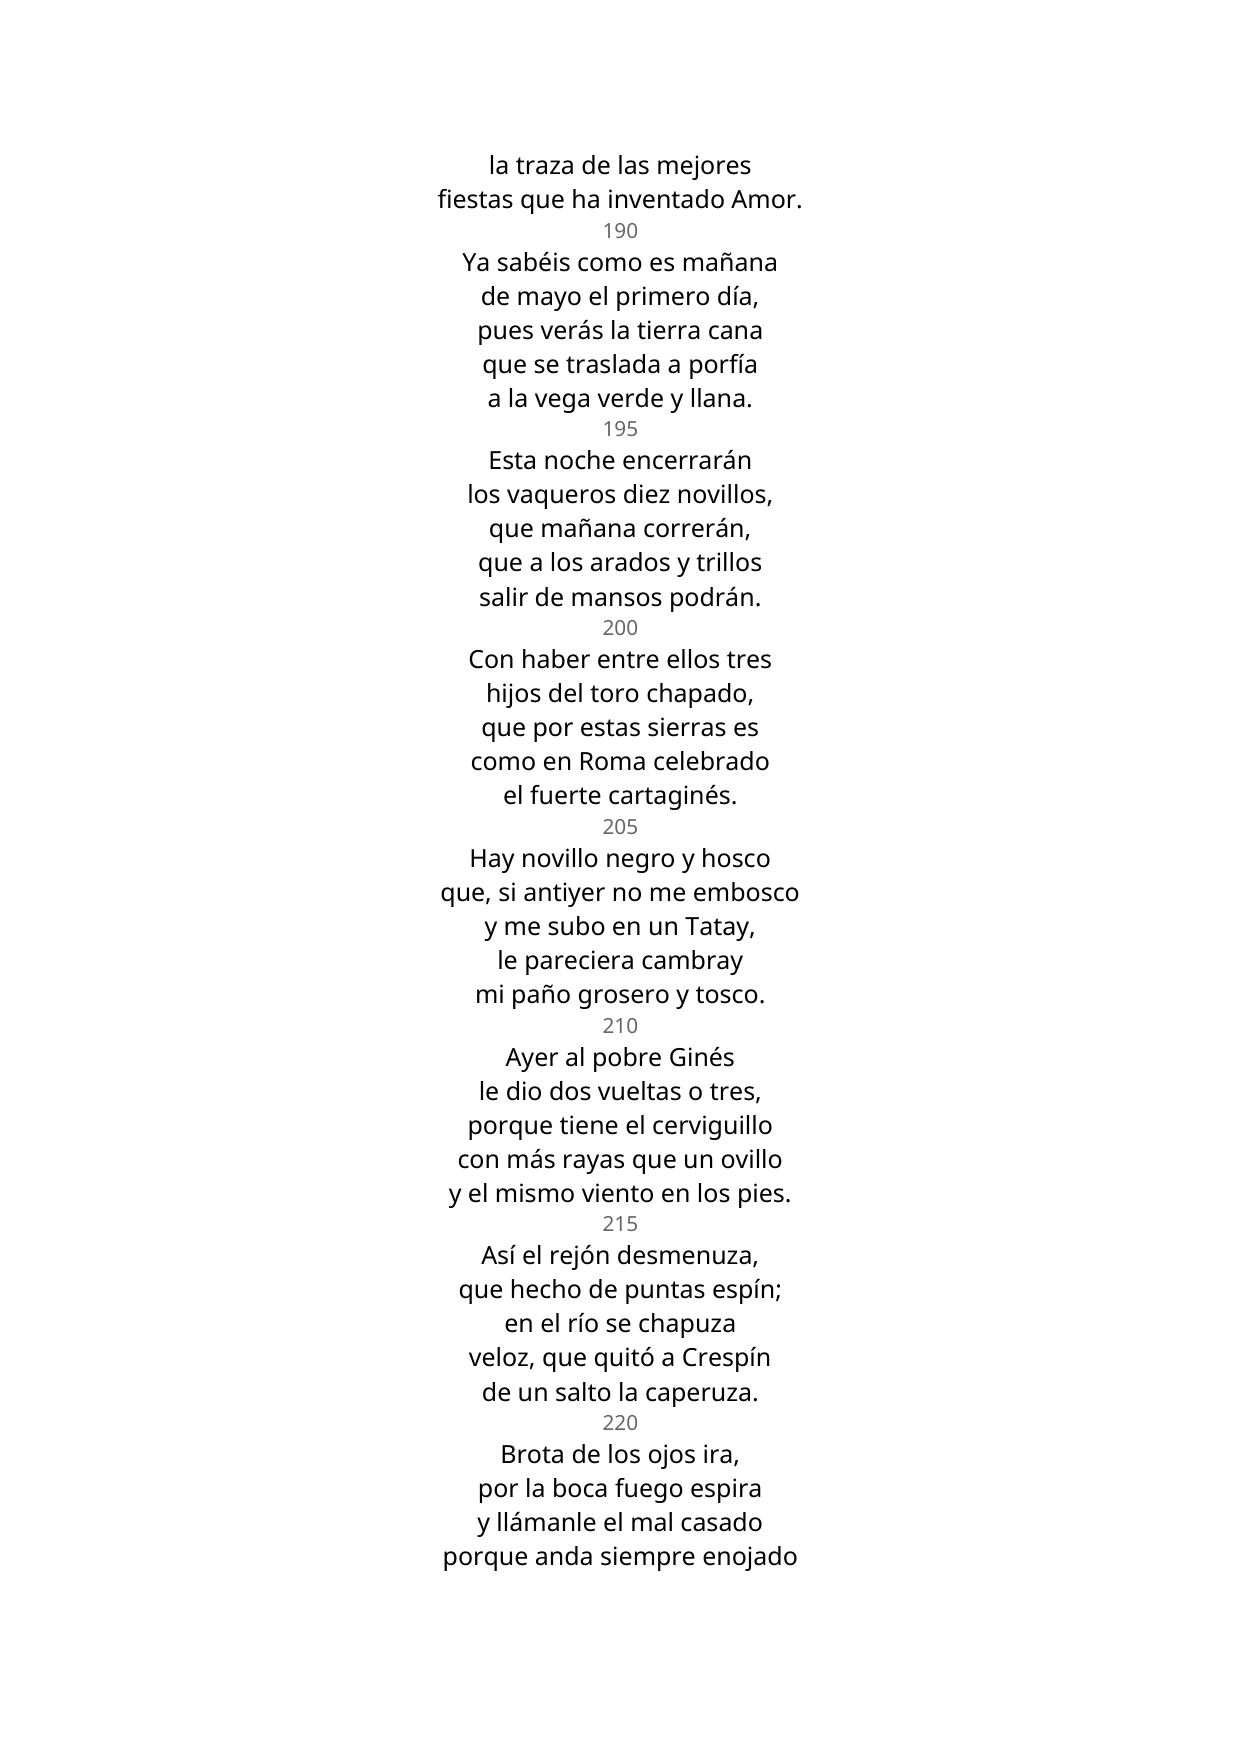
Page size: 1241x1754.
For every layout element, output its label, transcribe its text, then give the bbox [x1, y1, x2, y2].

text 205 [177, 812, 1063, 840]
text mi paño grosero y tosco. [177, 977, 1063, 1011]
text Brota de los ojos ira, [177, 1437, 1063, 1471]
text 195 [177, 414, 1063, 443]
text en el río se chapuza [177, 1306, 1063, 1340]
text fiestas que ha inventado Amor. [177, 182, 1063, 216]
text 220 [177, 1408, 1063, 1437]
text que se traslada a porfía [177, 346, 1063, 380]
text el fuerte cartaginés. [177, 778, 1063, 812]
text 215 [177, 1209, 1063, 1238]
text porque tiene el cerviguillo [177, 1107, 1063, 1141]
text Así el rejón desmenuza, [177, 1238, 1063, 1272]
text de un salto la caperuza. [177, 1374, 1063, 1408]
text Hay novillo negro y hosco [177, 840, 1063, 874]
text le pareciera cambray [177, 943, 1063, 977]
text que a los arados y trillos [177, 545, 1063, 579]
text 190 [177, 216, 1063, 244]
text veloz, que quitó a Crespín [177, 1340, 1063, 1374]
text de mayo el primero día, [177, 278, 1063, 312]
text que por estas sierras es [177, 710, 1063, 744]
text que hecho de puntas espín; [177, 1272, 1063, 1306]
text 210 [177, 1011, 1063, 1039]
text salir de mansos podrán. [177, 579, 1063, 613]
text porque anda siempre enojado [177, 1539, 1063, 1573]
text y llámanle el mal casado [177, 1505, 1063, 1539]
text Esta noche encerrarán [177, 443, 1063, 477]
text con más rayas que un ovillo [177, 1141, 1063, 1175]
text que mañana correrán, [177, 511, 1063, 545]
text 200 [177, 613, 1063, 642]
text Con haber entre ellos tres [177, 642, 1063, 676]
text le dio dos vueltas o tres, [177, 1073, 1063, 1107]
text y el mismo viento en los pies. [177, 1175, 1063, 1209]
text la traza de las mejores [177, 148, 1063, 182]
text Ayer al pobre Ginés [177, 1039, 1063, 1073]
text y me subo en un Tatay, [177, 908, 1063, 943]
text pues verás la tierra cana [177, 312, 1063, 346]
text Ya sabéis como es mañana [177, 244, 1063, 278]
text a la vega verde y llana. [177, 380, 1063, 414]
text hijos del toro chapado, [177, 676, 1063, 710]
text como en Roma celebrado [177, 744, 1063, 778]
text los vaqueros diez novillos, [177, 477, 1063, 511]
text por la boca fuego espira [177, 1471, 1063, 1505]
text que, si antiyer no me embosco [177, 874, 1063, 908]
